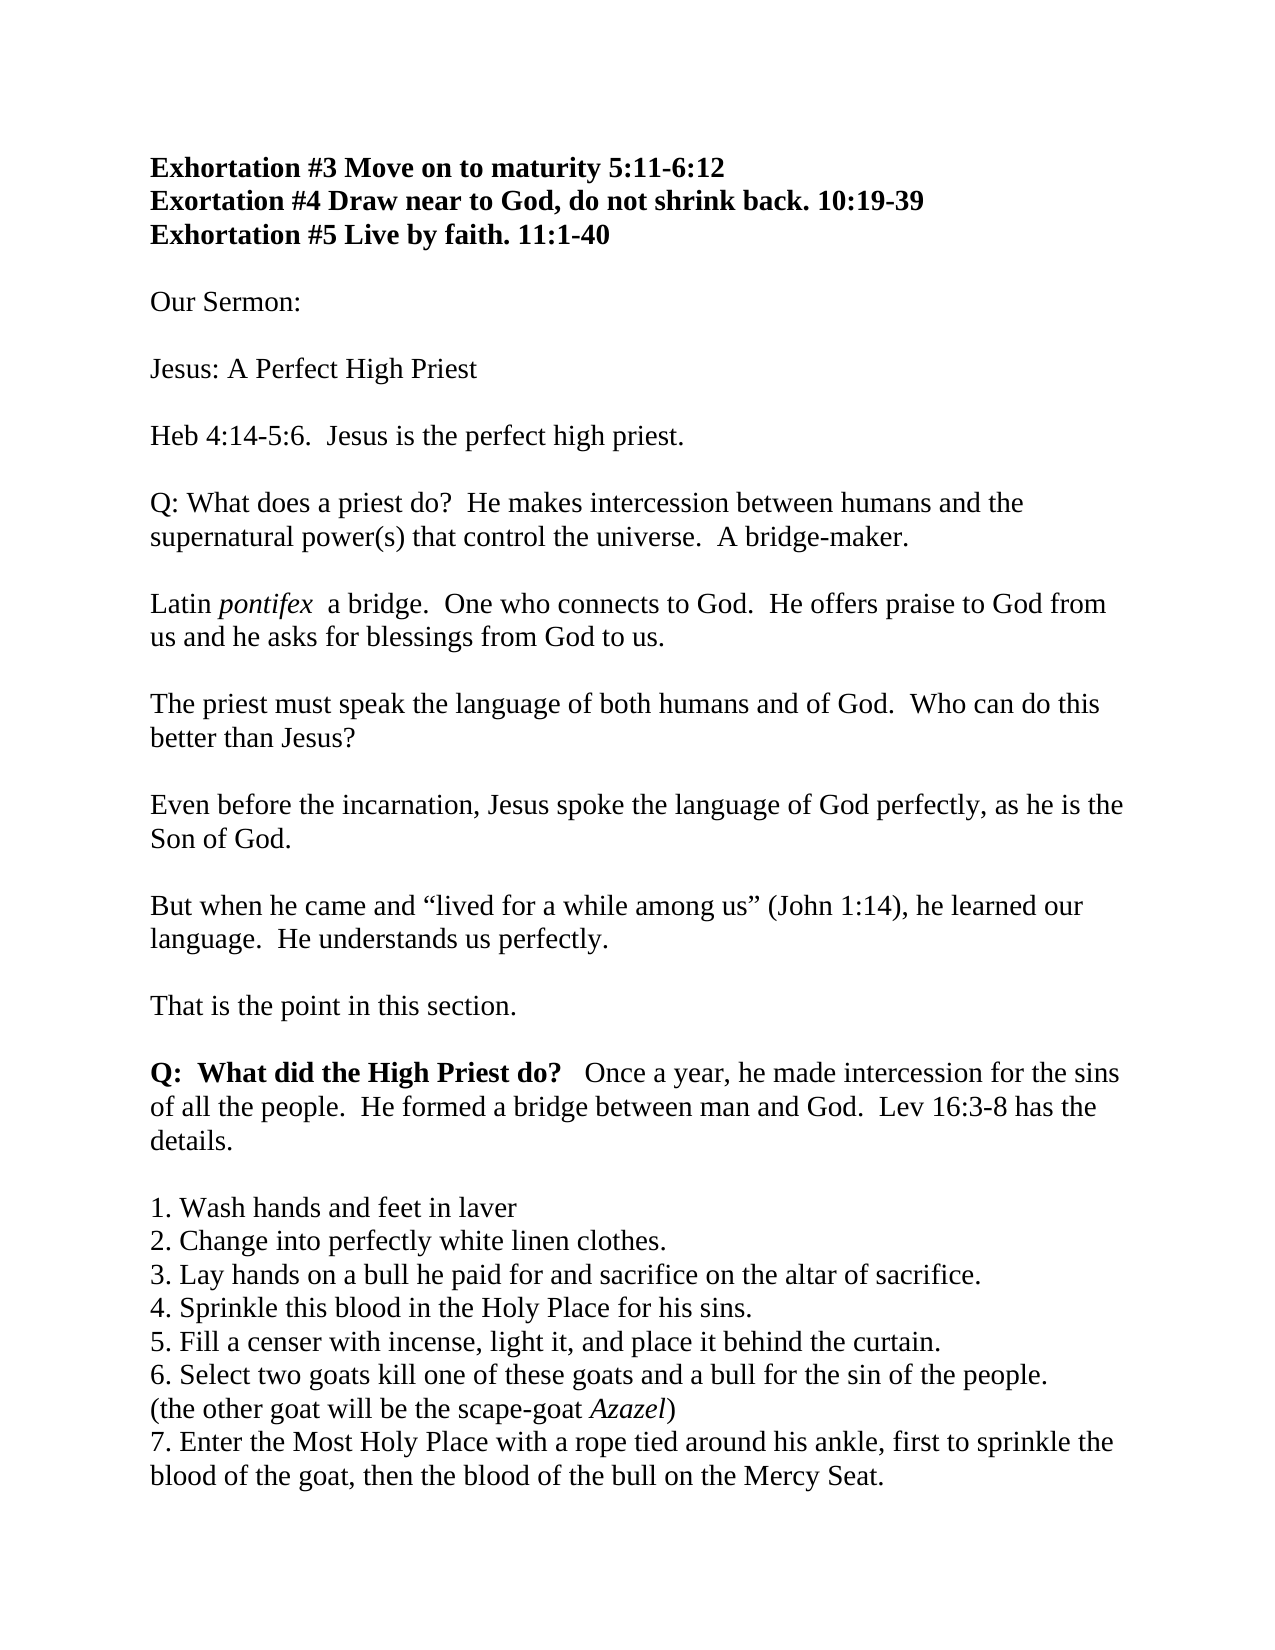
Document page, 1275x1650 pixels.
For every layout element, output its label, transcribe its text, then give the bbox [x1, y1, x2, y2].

text 7. Enter the Most Holy Place with a rope tied around his ankle, first to sprinkle the blood of the goat, then the blood of the bull on the Mercy Seat. [150, 1424, 1125, 1492]
text 4. Sprinkle this blood in the Holy Place for his sins. [150, 1290, 1125, 1324]
text Q: What does a priest do? He makes intercession between humans and the supernatural power(s) that control the universe. A bridge-maker. [150, 485, 1125, 552]
text Heb 4:14-5:6. Jesus is the perfect high priest. [150, 418, 1125, 452]
text Jesus: A Perfect High Priest [150, 351, 1125, 385]
text But when he came and “lived for a while among us” (John 1:14), he learned our language. He understands us perfectly. [150, 888, 1125, 955]
text The priest must speak the language of both humans and of God. Who can do this better than Jesus? [150, 687, 1125, 754]
text Q: What did the High Priest do? Once a year, he made intercession for the sins of all the people. He formed a bridge between man and God. Lev 16:3-8 has the details. [150, 1056, 1125, 1156]
text Our Sermon: [150, 284, 1125, 318]
text 2. Change into perfectly white linen clothes. [150, 1223, 1125, 1257]
text 5. Fill a censer with incense, light it, and place it behind the curtain. [150, 1324, 1125, 1357]
text That is the point in this section. [150, 988, 1125, 1022]
text 6. Select two goats kill one of these goats and a bull for the sin of the people. (the other goat will be the scape-goat Azazel) [150, 1357, 1125, 1424]
text Exhortation #3 Move on to maturity 5:11-6:12 [150, 150, 1125, 183]
text Even before the incarnation, Jesus spoke the language of God perfectly, as he is the Son of God. [150, 787, 1125, 854]
text 1. Wash hands and feet in laver [150, 1190, 1125, 1223]
text Exortation #4 Draw near to God, do not shrink back. 10:19-39 [150, 183, 1125, 217]
text Exhortation #5 Live by faith. 11:1-40 [150, 217, 1125, 251]
text 3. Lay hands on a bull he paid for and sacrifice on the altar of sacrifice. [150, 1257, 1125, 1290]
text Latin pontifex a bridge. One who connects to God. He offers praise to God from us and he asks for blessings from God to us. [150, 586, 1125, 653]
